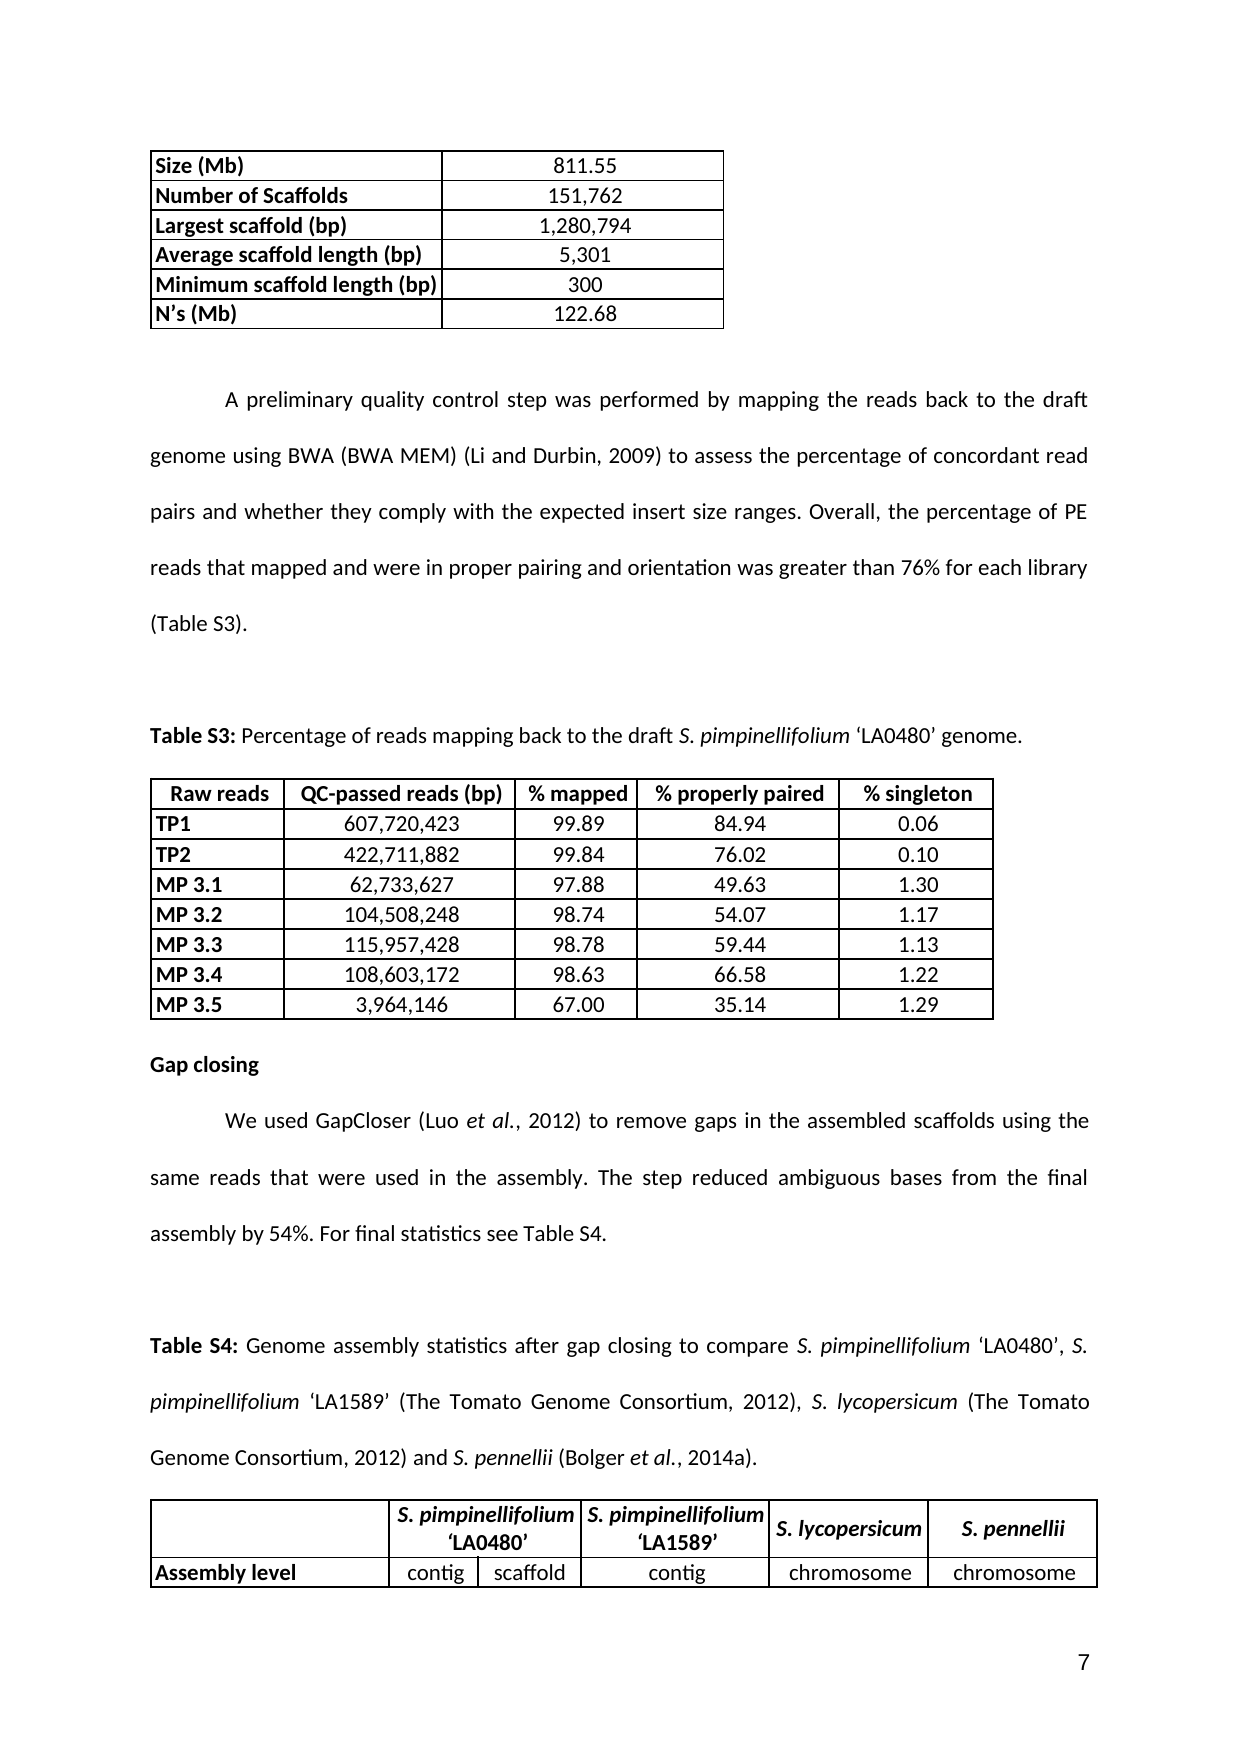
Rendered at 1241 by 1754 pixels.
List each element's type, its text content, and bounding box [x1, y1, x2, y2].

table_cell Size (Mb) [152, 152, 441, 179]
table_cell 1.29 [840, 990, 992, 1018]
table_cell 3,964,146 [285, 990, 514, 1018]
table_cell 151,762 [443, 181, 723, 209]
table_cell scaffold [479, 1558, 580, 1586]
table_cell 300 [443, 270, 723, 298]
text We used GapCloser (Luo et al., 2012) to remove gaps in the assembled scaffolds using the same reads that were used in the assembly. The step reduced ambiguous bases from the final assembly by 54%. For final statistics see Table S4. [150, 1107, 1090, 1247]
subtitle Gap closing [150, 1051, 1090, 1078]
table_cell N’s (Mb) [152, 300, 441, 327]
table_cell 99.89 [516, 810, 636, 838]
table_header S. pimpinellifolium ‘LA1589’ [582, 1501, 768, 1556]
table_cell 607,720,423 [285, 810, 514, 838]
table_cell MP 3.3 [152, 930, 283, 958]
table_cell 104,508,248 [285, 900, 514, 928]
table_cell chromosome [929, 1558, 1096, 1586]
table_cell 1.13 [840, 930, 992, 958]
table_cell 76.02 [638, 840, 838, 868]
table_cell 1.17 [840, 900, 992, 928]
table_cell TP2 [152, 840, 283, 868]
table_cell MP 3.1 [152, 870, 283, 898]
table_header [152, 1501, 388, 1556]
table_header S. pimpinellifolium ‘LA0480’ [390, 1501, 580, 1556]
table_header % singleton [840, 780, 992, 807]
table_cell 62,733,627 [285, 870, 514, 898]
table_cell 59.44 [638, 930, 838, 958]
table_header % properly paired [638, 780, 838, 807]
table_cell Assembly level [152, 1558, 388, 1586]
table_cell Minimum scaffold length (bp) [152, 270, 441, 298]
table_cell MP 3.4 [152, 960, 283, 988]
table_cell 66.58 [638, 960, 838, 988]
table_cell Largest scaffold (bp) [152, 211, 441, 239]
table_header Raw reads [152, 780, 283, 807]
table_cell 98.63 [516, 960, 636, 988]
table_cell 97.88 [516, 870, 636, 898]
table_cell MP 3.2 [152, 900, 283, 928]
table_cell chromosome [770, 1558, 927, 1586]
table_cell 49.63 [638, 870, 838, 898]
table_cell 0.10 [840, 840, 992, 868]
table_cell 108,603,172 [285, 960, 514, 988]
table_cell 115,957,428 [285, 930, 514, 958]
table_cell 99.84 [516, 840, 636, 868]
table_header QC-passed reads (bp) [285, 780, 514, 807]
table_cell TP1 [152, 810, 283, 838]
table_cell 122.68 [443, 300, 723, 327]
table_cell 1,280,794 [443, 211, 723, 239]
table_cell 84.94 [638, 810, 838, 838]
table_cell 422,711,882 [285, 840, 514, 868]
table_cell 5,301 [443, 240, 723, 268]
text A preliminary quality control step was performed by mapping the reads back to the draft genome using BWA (BWA MEM) (Li and Durbin, 2009) to assess the percentage of concordant read pairs and whether they comply with the expected insert size ranges. Overall, the percentage of PE reads that mapped and were in proper pairing and orientation was greater than 76% for each library (Table S3). [150, 385, 1090, 637]
table_cell Average scaffold length (bp) [152, 240, 441, 268]
table_cell 811.55 [443, 152, 723, 179]
table_cell contig [582, 1558, 768, 1586]
table_cell 67.00 [516, 990, 636, 1018]
table_cell 0.06 [840, 810, 992, 838]
table_cell 98.78 [516, 930, 636, 958]
table_cell 35.14 [638, 990, 838, 1018]
table_cell 1.30 [840, 870, 992, 898]
table_cell MP 3.5 [152, 990, 283, 1018]
table_header S. pennellii [929, 1501, 1096, 1556]
table_header % mapped [516, 780, 636, 807]
table_cell contig [390, 1558, 477, 1586]
text Table S4: Genome assembly statistics after gap closing to compare S. pimpinellifolium ‘LA0480’, S. pimpinellifolium ‘LA1589’ (The Tomato Genome Consortium, 2012), S. lycopersicum (The Tomato Genome Consortium, 2012) and S. pennellii (Bolger et al., 2014a). [150, 1331, 1090, 1471]
table_cell 1.22 [840, 960, 992, 988]
text Table S3: Percentage of reads mapping back to the draft S. pimpinellifolium ‘LA0480’ genome. [150, 721, 1090, 749]
table_cell 98.74 [516, 900, 636, 928]
table_header S. lycopersicum [770, 1501, 927, 1556]
table_cell 54.07 [638, 900, 838, 928]
table_cell Number of Scaffolds [152, 181, 441, 209]
